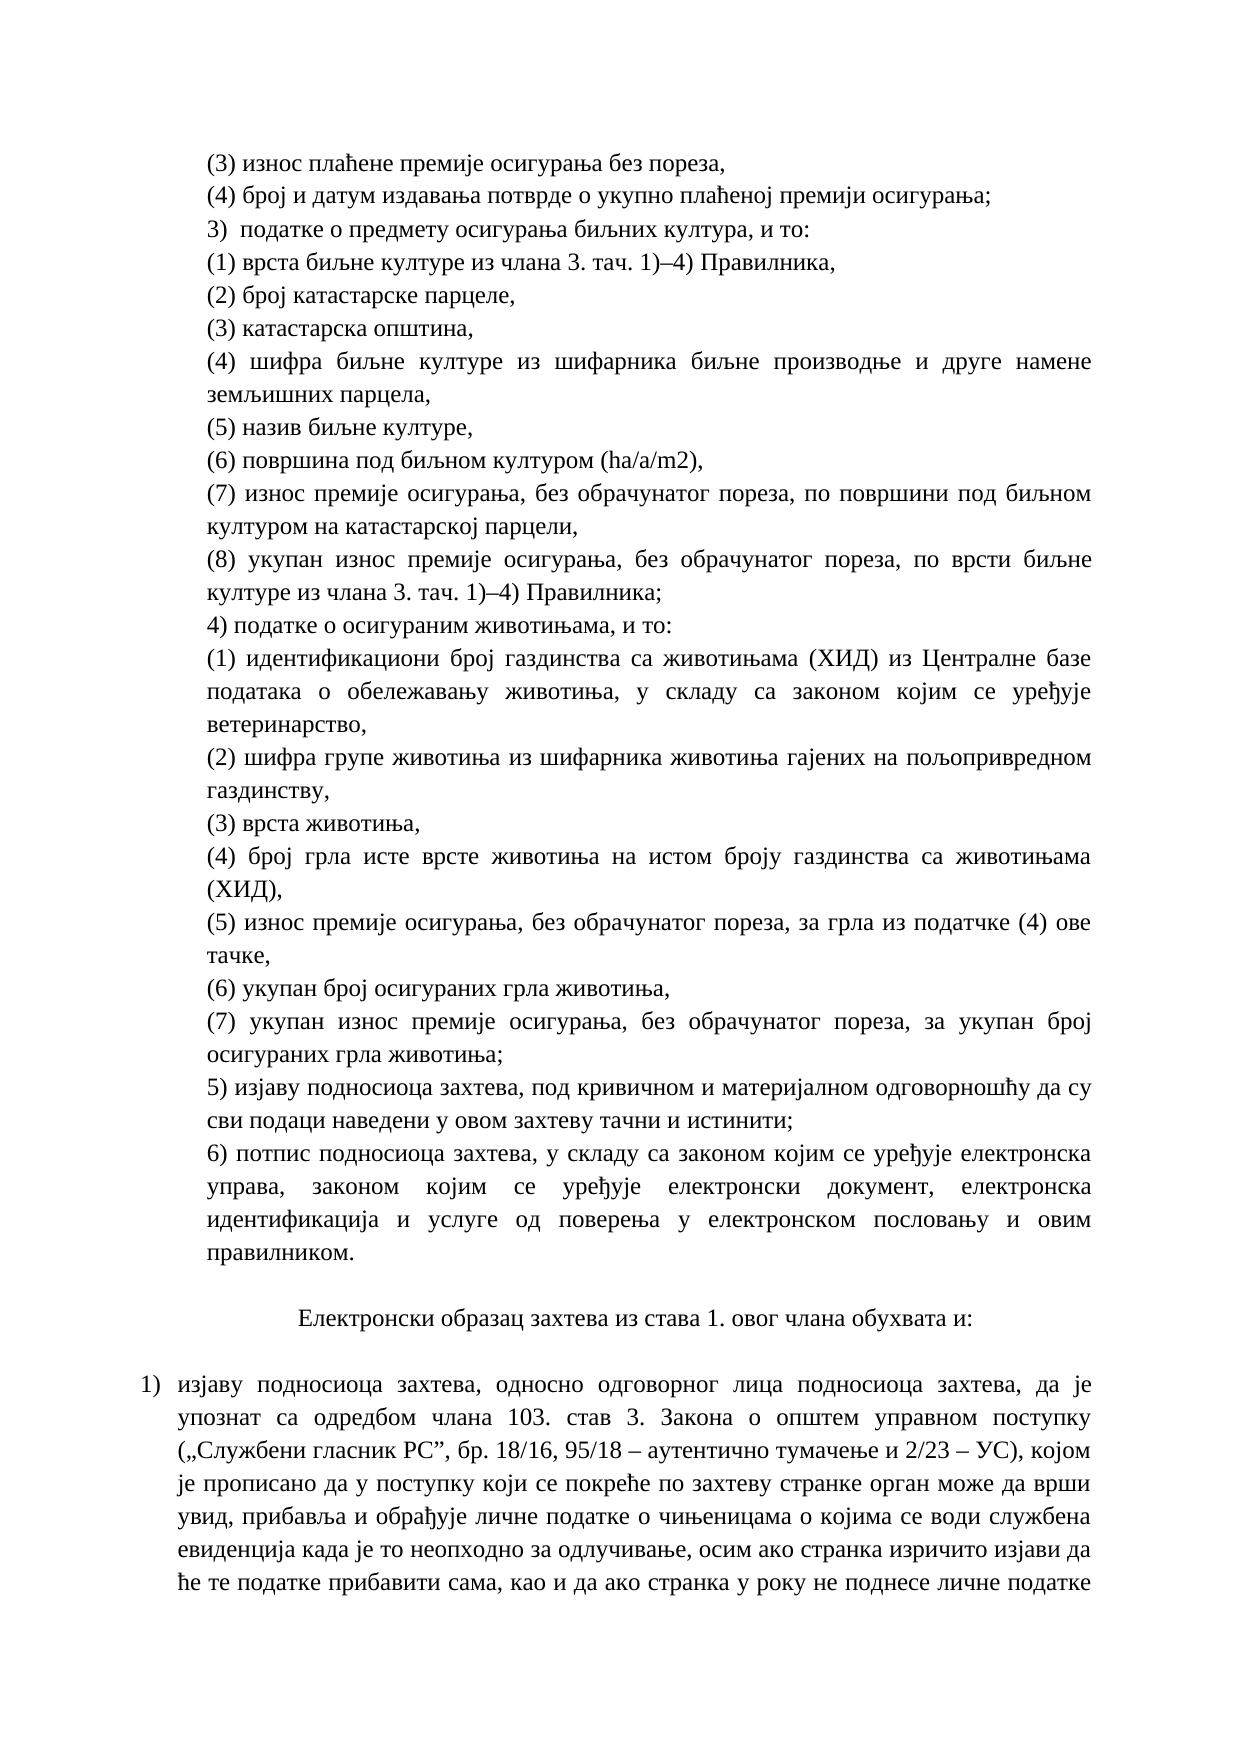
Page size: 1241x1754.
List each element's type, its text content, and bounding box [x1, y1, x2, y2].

text (1) идентификациони број газдинства са животињама (ХИД) из Централне базе података о обележавању животиња, у складу са законом којим се уређује ветеринарство, [207, 643, 1093, 738]
text (4) број грла исте врсте животиња на истом броју газдинства са животињама (ХИД), [207, 841, 1093, 903]
text (4) број и датум издавања потврде о укупно плаћеној премији осигурања; [207, 181, 1093, 209]
text (8) укупан износ премије осигурања, без обрачунатог пореза, по врсти биљне културе из члана 3. тач. 1)–4) Правилника; [207, 544, 1093, 606]
text (7) укупан износ премије осигурања, без обрачунатог пореза, за укупан број осигураних грла животиња; [207, 1006, 1093, 1068]
text (2) шифра групе животиња из шифарника животиња гајених на пољопривредном газдинству, [207, 742, 1093, 804]
text Електронски образац захтева из става 1. овог члана обухвата и: [223, 1303, 1093, 1332]
text (6) укупан број осигураних грла животиња, [207, 973, 1093, 1002]
text (5) износ премије осигурања, без обрачунатог пореза, за грла из податчке (4) ове тачке, [207, 907, 1093, 969]
text 4) податке о осигураним животињама, и то: [207, 610, 1093, 639]
text (2) број катастарске парцеле, [207, 280, 1093, 308]
text 6) потпис подносиоца захтева, у склaду са законом којим се уређује електронска управа, законом којим се уређује електронски документ, електронска идентификација и услуге од поверења у електронском пословању и овим правилником. [207, 1138, 1093, 1266]
text 5) изјаву подносиоца захтева, под кривичном и материјалном одговорношћу да су сви подаци наведени у овом захтеву тачни и истинити; [207, 1072, 1093, 1134]
text (5) назив биљне културе, [207, 412, 1093, 441]
text (3) врста животиња, [207, 808, 1093, 837]
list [140, 1369, 1093, 1596]
text (7) износ премије осигурања, без обрачунатог пореза, по површини под биљном културом на катастарској парцели, [207, 478, 1093, 539]
text (1) врста биљне културе из члана 3. тач. 1)–4) Правилника, [207, 247, 1093, 275]
text (6) површина под биљном културом (ha/a/m2), [207, 445, 1093, 473]
text 3) податке о предмету осигурања биљних култура, и то: [207, 214, 1093, 242]
text (4) шифра биљне културе из шифарника биљне производње и друге намене земљишних парцела, [207, 346, 1093, 407]
text (3) износ плаћене премије осигурања без пореза, [207, 148, 1093, 176]
text (3) катастарска општина, [207, 313, 1093, 341]
